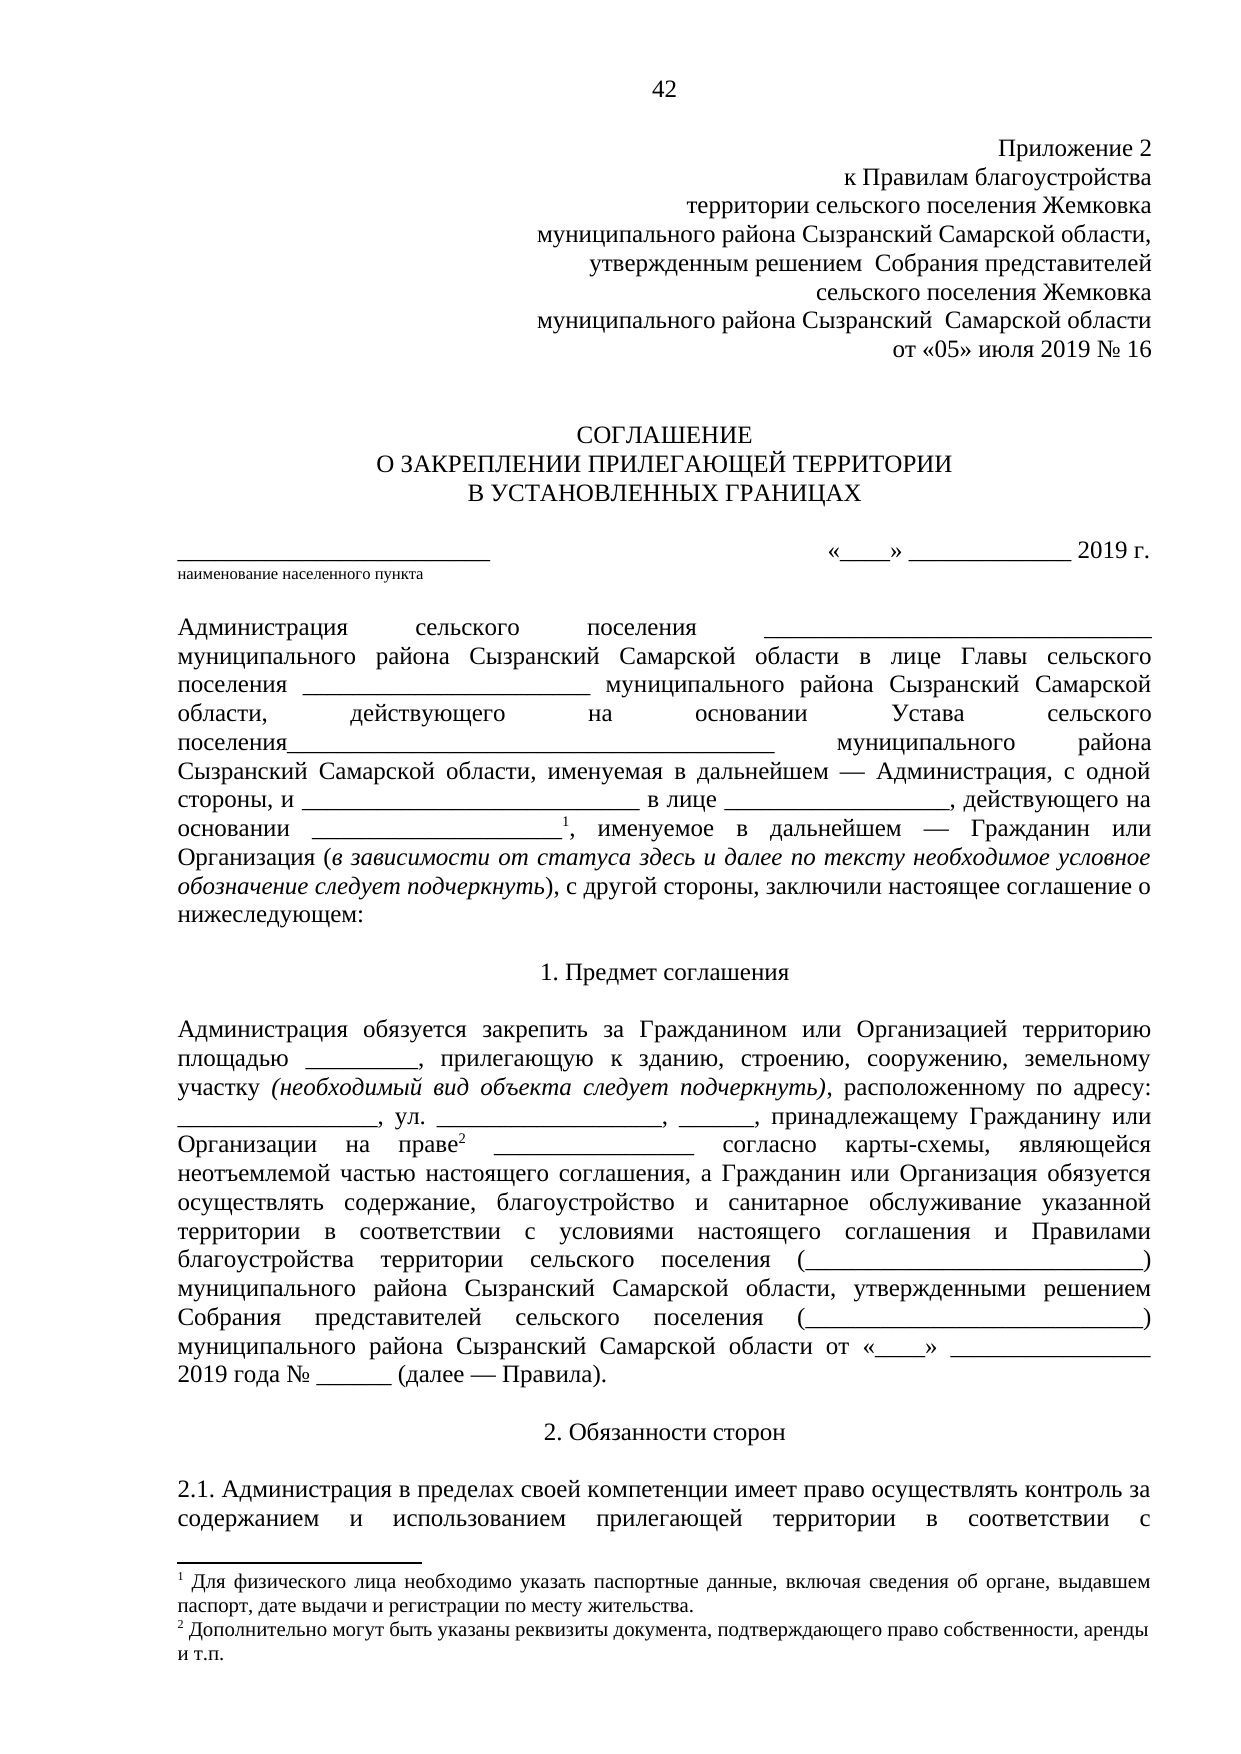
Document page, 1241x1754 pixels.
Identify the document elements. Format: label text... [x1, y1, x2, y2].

text 2. Обязанности сторон [177, 1417, 1152, 1446]
text Администрация обязуется закрепить за Гражданином или Организацией территорию площадью _________, прилегающую к зданию, строению, сооружению, земельному участку (необходимый вид объекта следует подчеркнуть), расположенному по адресу: ________________, ул. __________________, ______, принадлежащему Гражданину или Организации на праве ________________ согласно карты-схемы, являющейся неотъемлемой частью настоящего соглашения, а Гражданин или Организация обязуется осуществлять содержание, благоустройство и санитарное обслуживание указанной территории в соответствии с условиями настоящего соглашения и Правилами благоустройства территории сельского поселения (___________________________) муниципального района Сызранский Самарской области, утвержденными решением Собрания представителей сельского поселения (___________________________) муниципального района Сызранский Самарской области от «____» ________________ 2019 года № ______ (далее — Правила). [177, 1014, 1152, 1388]
text утвержденным решением Собрания представителей [177, 248, 1152, 277]
text к Правилам благоустройства [177, 162, 1152, 190]
text наименование населенного пункта [177, 564, 1152, 583]
text Администрация сельского поселения _______________________________ муниципального района Сызранский Самарской области в лице Главы сельского поселения _______________________ муниципального района Сызранский Самарской области, действующего на основании Устава сельского поселения_______________________________________ муниципального района Сызранский Самарской области, именуемая в дальнейшем — Администрация, с одной стороны, и ___________________________ в лице __________________, действующего на основании ____________________, именуемое в дальнейшем — Гражданин или Организация (в зависимости от статуса здесь и далее по тексту необходимое условное обозначение следует подчеркнуть), с другой стороны, заключили настоящее соглашение о нижеследующем: [177, 612, 1152, 928]
text О ЗАКРЕПЛЕНИИ ПРИЛЕГАЮЩЕЙ ТЕРРИТОРИИ [177, 449, 1152, 478]
text территории сельского поселения Жемковка [177, 190, 1152, 219]
text 1. Предмет соглашения [177, 957, 1152, 986]
text В УСТАНОВЛЕННЫХ ГРАНИЦАХ [177, 478, 1152, 507]
text муниципального района Сызранский Самарской области, [177, 219, 1152, 248]
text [177, 1474, 1152, 1532]
text муниципального района Сызранский Самарской области [177, 305, 1152, 334]
text сельского поселения Жемковка [177, 277, 1152, 305]
text _________________________ «____» _____________ 2019 г. [177, 535, 1152, 564]
text Приложение 2 [177, 133, 1152, 162]
text СОГЛАШЕНИЕ [177, 420, 1152, 449]
text от «05» июля 2019 № 16 [177, 334, 1152, 363]
